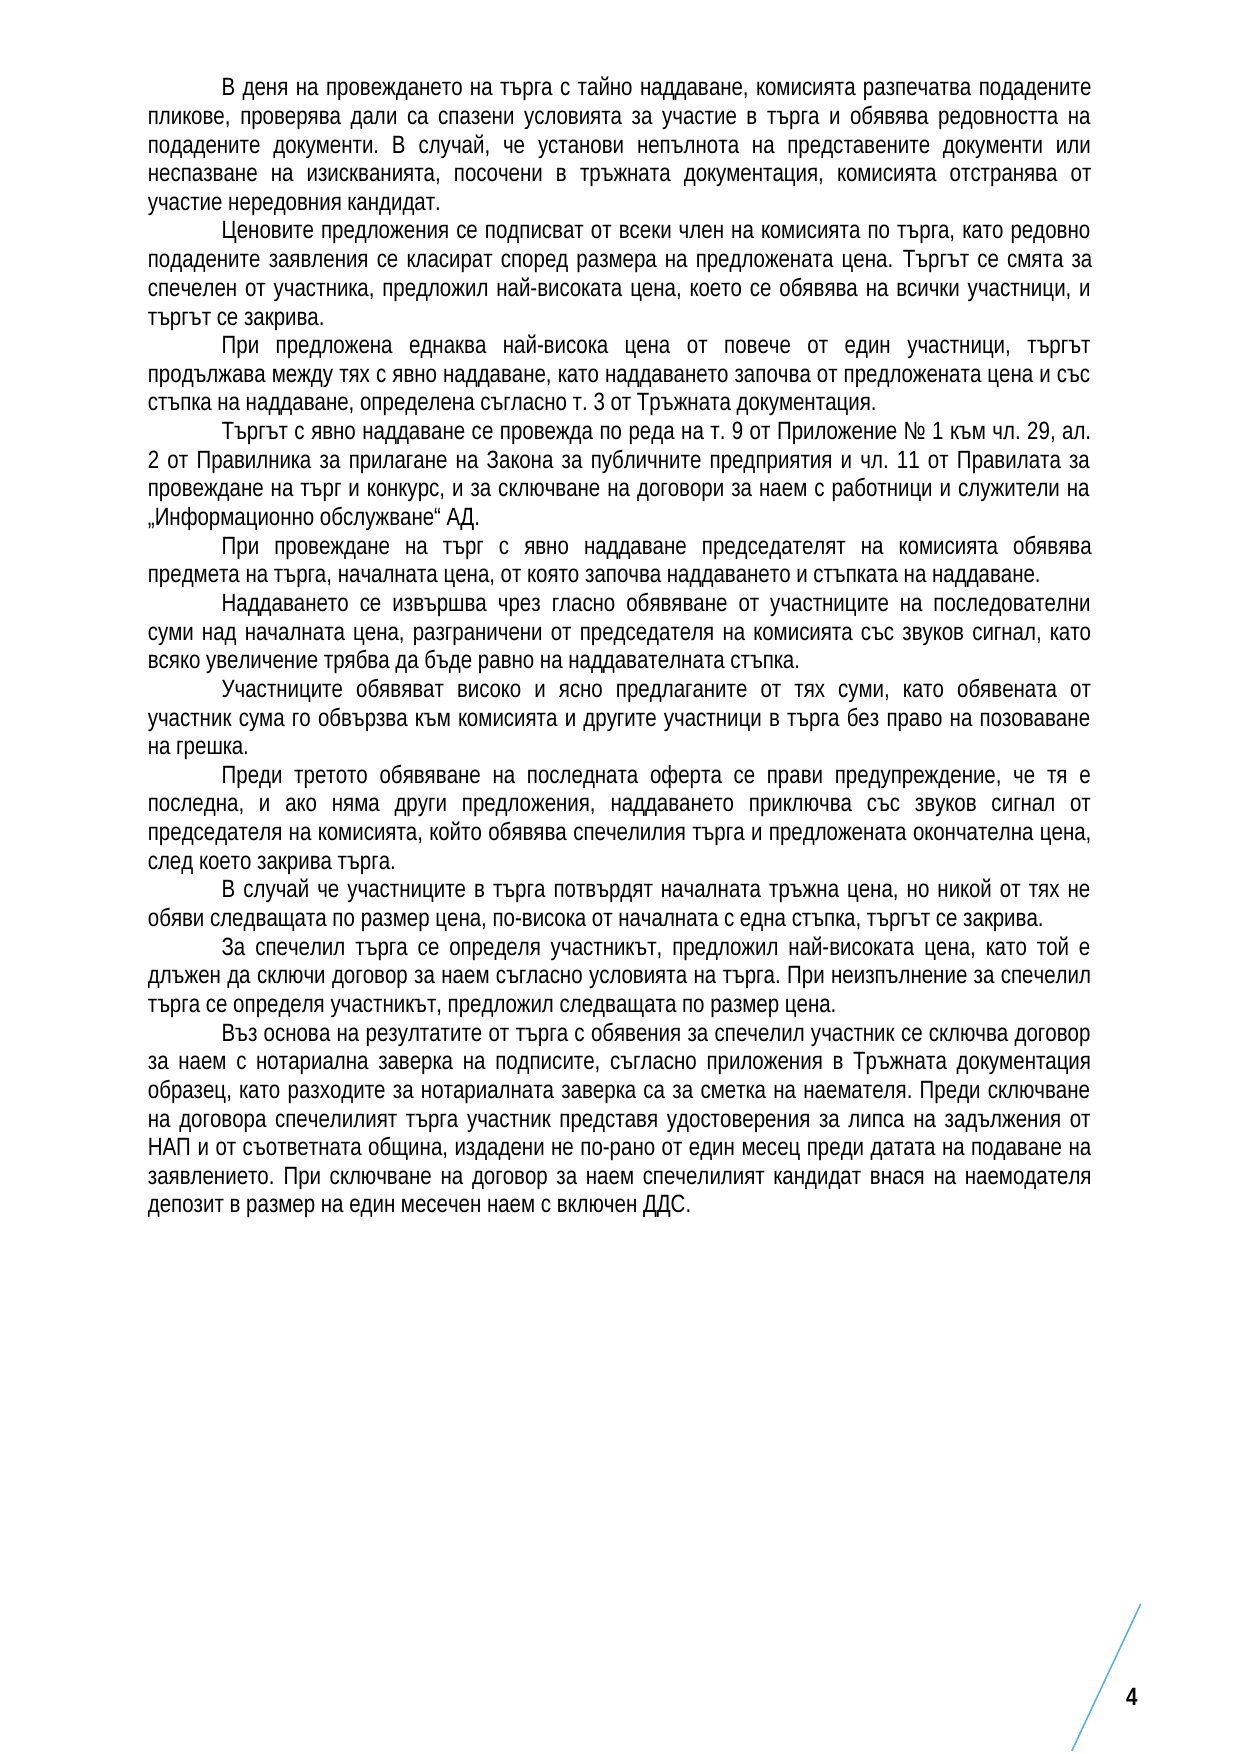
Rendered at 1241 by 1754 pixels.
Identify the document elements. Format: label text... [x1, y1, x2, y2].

text Ценовите предложения се подписват от всеки член на комисията по търга, като редовно подадените заявления се класират според размера на предложената цена. Търгът се смята за спечелен от участника, предложил най-високата цена, което се обявява на всички участници, и търгът се закрива. [148, 216, 1092, 330]
text Търгът с явно наддаване се провежда по реда на т. 9 от Приложение № 1 към чл. 29, ал. 2 от Правилника за прилагане на Закона за публичните предприятия и чл. 11 от Правилата за провеждане на търг и конкурс, и за сключване на договори за наем с работници и служители на „Информационно обслужване“ АД. [148, 416, 1092, 531]
text Преди третото обявяване на последната оферта се прави предупреждение, че тя е последна, и ако няма други предложения, наддаването приключва със звуков сигнал от председателя на комисията, който обявява спечелилия търга и предложената окончателна цена, след което закрива търга. [148, 760, 1092, 874]
text В случай че участниците в търга потвърдят началната тръжна цена, но никой от тях не обяви следващата по размер цена, по-висока от началната с една стъпка, търгът се закрива. [148, 874, 1092, 932]
text В деня на провеждането на търга с тайно наддаване, комисията разпечатва подадените пликове, проверява дали са спазени условията за участие в търга и обявява редовността на подадените документи. В случай, че установи непълнота на представените документи или неспазване на изискванията, посочени в тръжната документация, комисията отстранява от участие нередовния кандидат. [148, 72, 1092, 216]
text Наддаването се извършва чрез гласно обявяване от участниците на последователни суми над началната цена, разграничени от председателя на комисията със звуков сигнал, като всяко увеличение трябва да бъде равно на наддавателната стъпка. [148, 588, 1092, 674]
text Участниците обявяват високо и ясно предлаганите от тях суми, като обявената от участник сума го обвързва към комисията и другите участници в търга без право на позоваване на грешка. [148, 674, 1092, 760]
text При провеждане на търг с явно наддаване председателят на комисията обявява предмета на търга, началната цена, от която започва наддаването и стъпката на наддаване. [148, 531, 1092, 588]
text За спечелил търга се определя участникът, предложил най-високата цена, като той е длъжен да сключи договор за наем съгласно условията на търга. При неизпълнение за спечелил търга се определя участникът, предложил следващата по размер цена. [148, 932, 1092, 1018]
text При предложена еднаква най-висока цена от повече от един участници, търгът продължава между тях с явно наддаване, като наддаването започва от предложената цена и със стъпка на наддаване, определена съгласно т. 3 от Тръжната документация. [148, 330, 1092, 416]
text Въз основа на резултатите от търга с обявения за спечелил участник се сключва договор за наем с нотариална заверка на подписите, съгласно приложения в Тръжната документация образец, като разходите за нотариалната заверка са за сметка на наемателя. Преди сключване на договора спечелилият търга участник представя удостоверения за липса на задължения от НАП и от съответната община, издадени не по-рано от един месец преди датата на подаване на заявлението. При сключване на договор за наем спечелилият кандидат внася на наемодателя депозит в размер на един месечен наем с включен ДДС. [148, 1018, 1092, 1218]
